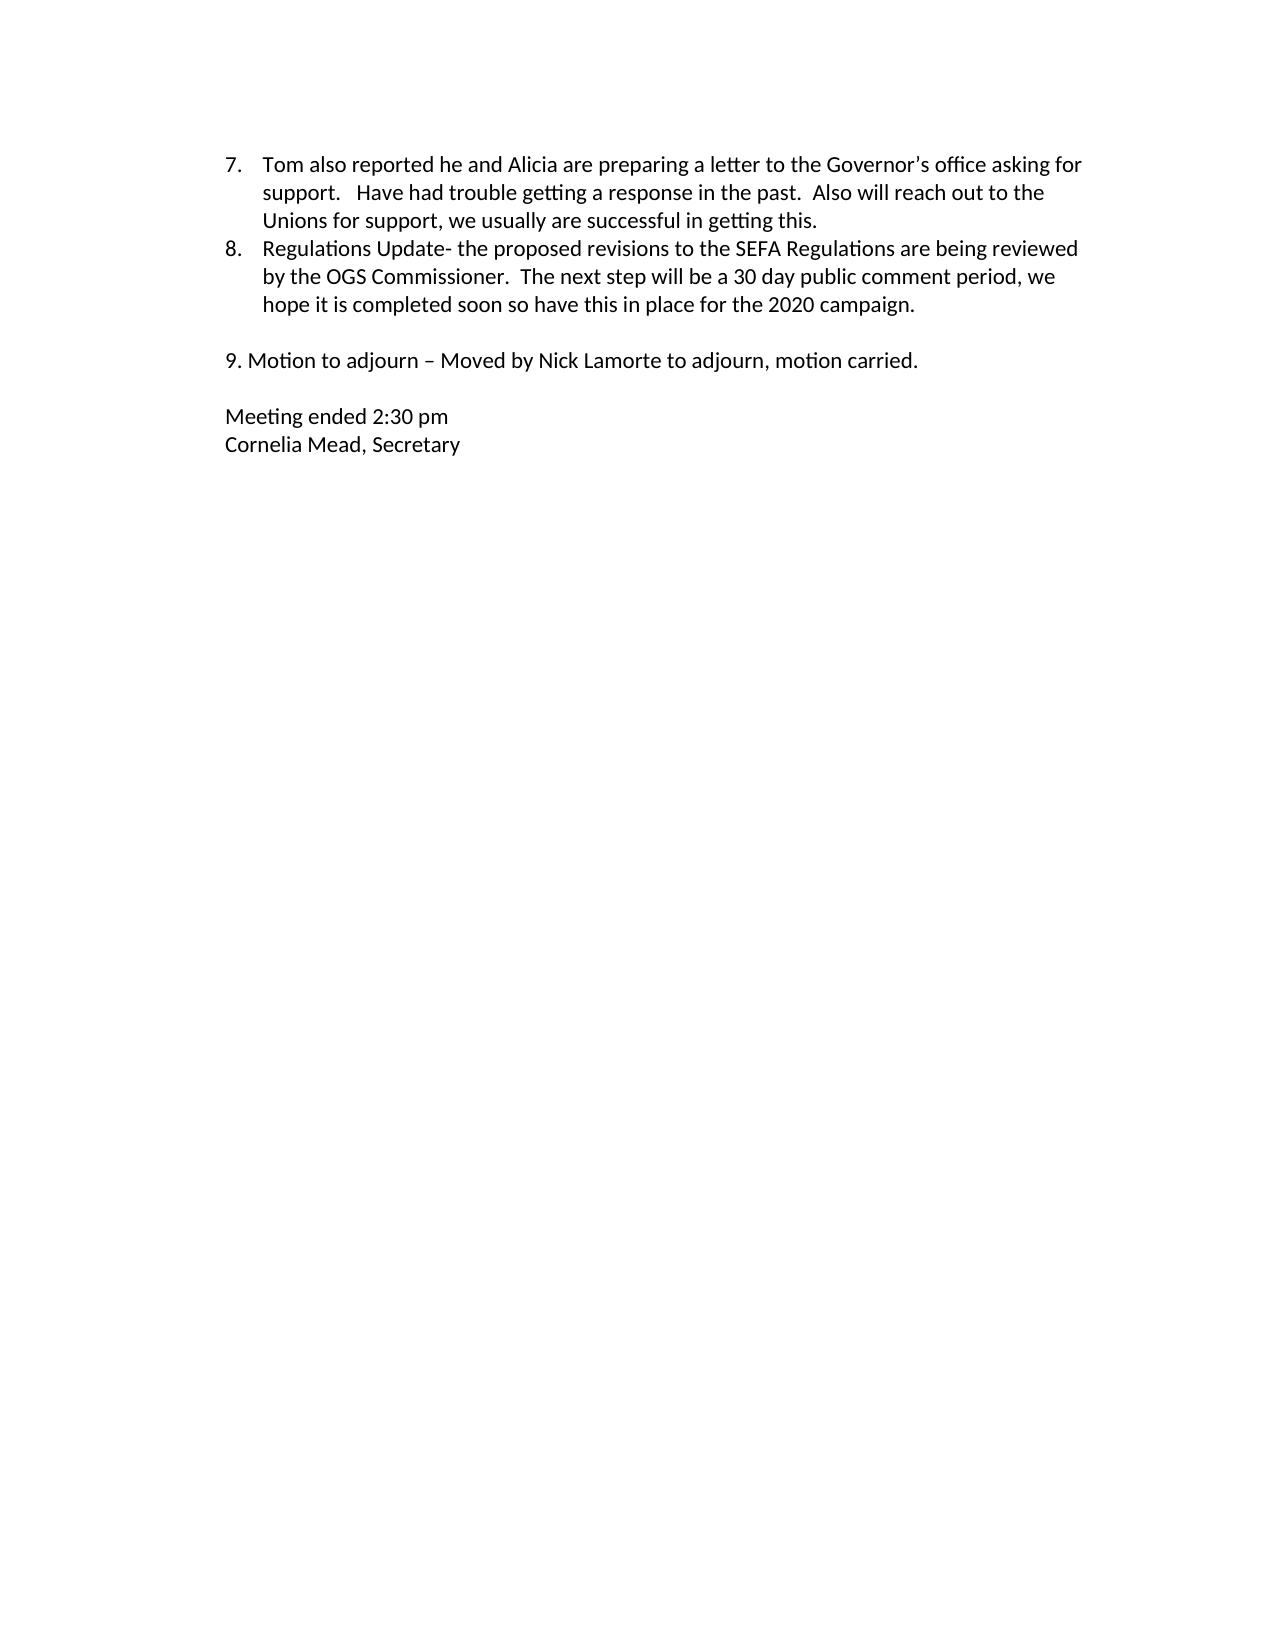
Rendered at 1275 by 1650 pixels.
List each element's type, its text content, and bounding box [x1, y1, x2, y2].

text Cornelia Mead, Secretary [187, 430, 1087, 458]
text 9. Motion to adjourn – Moved by Nick Lamorte to adjourn, motion carried. [187, 346, 1087, 374]
list Regulations Update- the proposed revisions to the SEFA Regulations are being reviewed by the OGS Commissioner. The next step will be a 30 day public comment period, we hope it is completed soon so have this in place for the 2020 campaign. [225, 234, 1087, 318]
list Tom also reported he and Alicia are preparing a letter to the Governor’s office asking for support. Have had trouble getting a response in the past. Also will reach out to the Unions for support, we usually are successful in getting this. [225, 150, 1087, 234]
text Meeting ended 2:30 pm [187, 402, 1087, 430]
